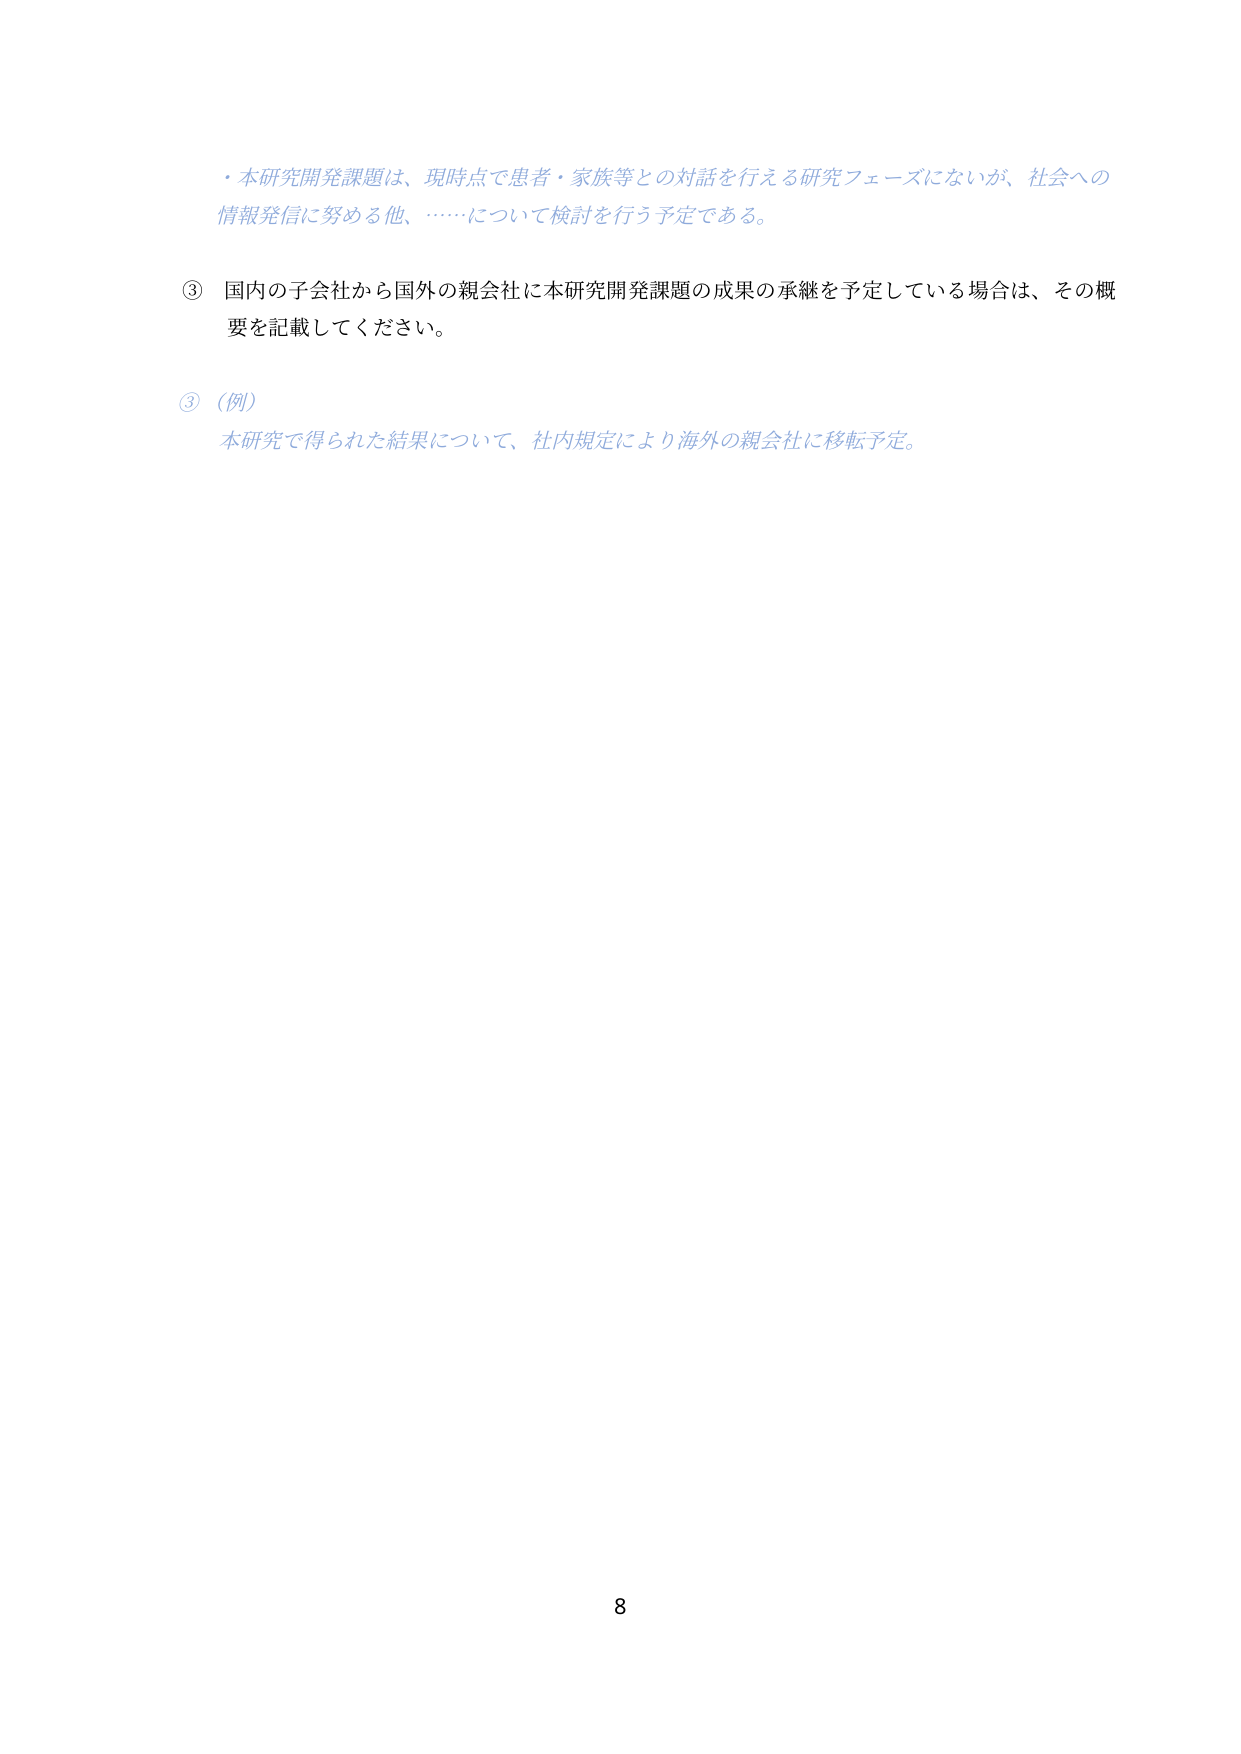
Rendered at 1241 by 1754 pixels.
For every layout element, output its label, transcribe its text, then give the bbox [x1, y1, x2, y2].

text 本研究で得られた結果について、社内規定により海外の親会社に移転予定。 [156, 421, 1117, 458]
text ③ 国内の子会社から国外の親会社に本研究開発課題の成果の承継を予定している場合は、その概要を記載してください。 [112, 271, 1117, 346]
text ③ （例） [156, 383, 1117, 421]
text ・本研究開発課題は、現時点で患者・家族等との対話を行える研究フェーズにないが、社会への情報発信に努める他、……について検討を行う予定である。 [215, 158, 1128, 233]
